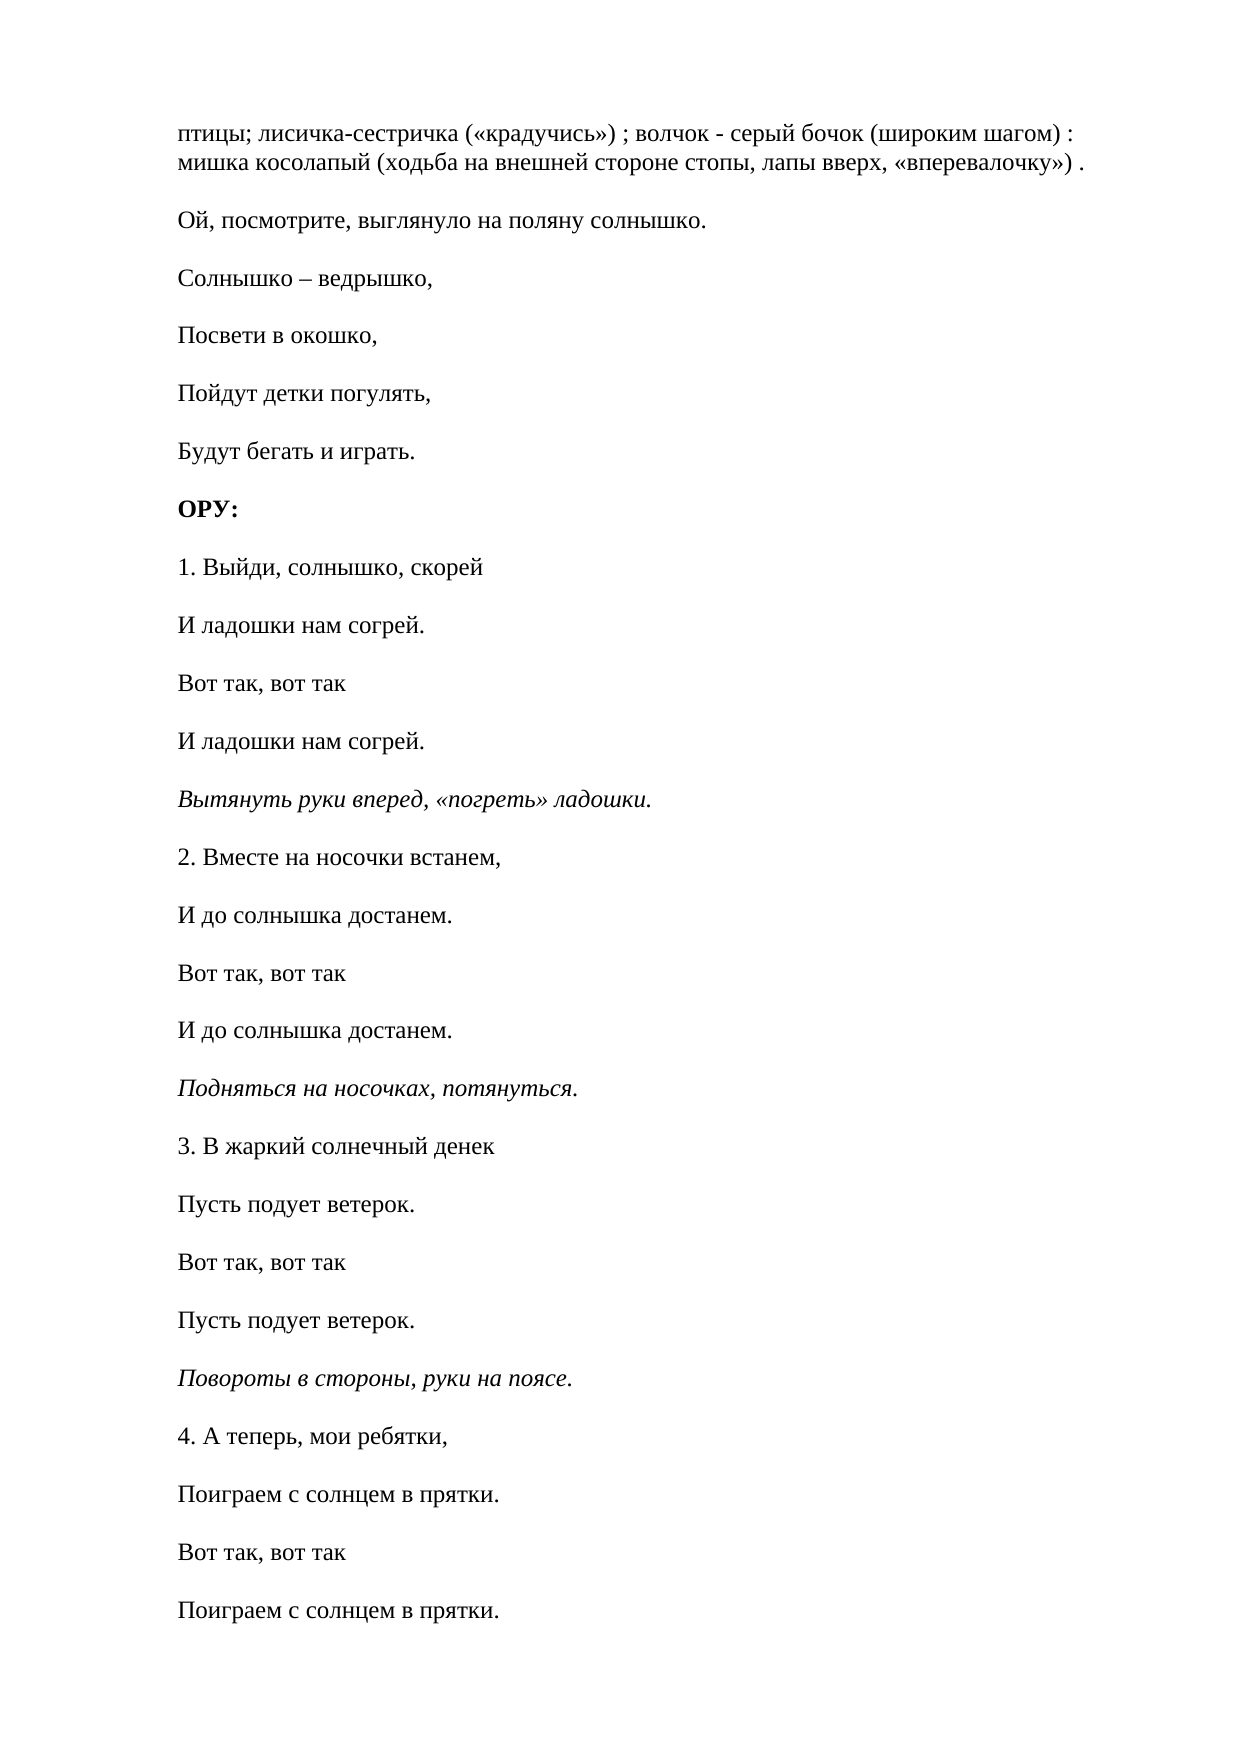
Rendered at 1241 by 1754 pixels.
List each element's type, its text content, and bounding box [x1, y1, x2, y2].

text Вот так, вот так [177, 1537, 1152, 1566]
text Повороты в стороны, руки на поясе. [177, 1363, 1152, 1392]
text Посвети в окошко, [177, 321, 1152, 349]
text ОРУ: [177, 494, 1152, 523]
text Ой, посмотрите, выглянуло на поляну солнышко. [177, 205, 1152, 233]
text 3. В жаркий солнечный денек [177, 1131, 1152, 1160]
text Пусть подует ветерок. [177, 1305, 1152, 1334]
text И ладошки нам согрей. [177, 610, 1152, 639]
text Вот так, вот так [177, 1247, 1152, 1276]
text Пойдут детки погулять, [177, 378, 1152, 407]
text 2. Вместе на носочки встанем, [177, 842, 1152, 871]
text Подняться на носочках, потянуться. [177, 1073, 1152, 1102]
text Вытянуть руки вперед, «погреть» ладошки. [177, 784, 1152, 813]
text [177, 118, 1152, 176]
text Вот так, вот так [177, 958, 1152, 986]
text И до солнышка достанем. [177, 1016, 1152, 1044]
text Поиграем с солнцем в прятки. [177, 1479, 1152, 1508]
text Вот так, вот так [177, 668, 1152, 697]
text Пусть подует ветерок. [177, 1189, 1152, 1218]
text Поиграем с солнцем в прятки. [177, 1595, 1152, 1623]
text Будут бегать и играть. [177, 436, 1152, 465]
text Солнышко – ведрышко, [177, 263, 1152, 291]
text И до солнышка достанем. [177, 900, 1152, 928]
text И ладошки нам согрей. [177, 726, 1152, 755]
text 1. Выйди, солнышко, скорей [177, 552, 1152, 581]
text 4. А теперь, мои ребятки, [177, 1421, 1152, 1450]
